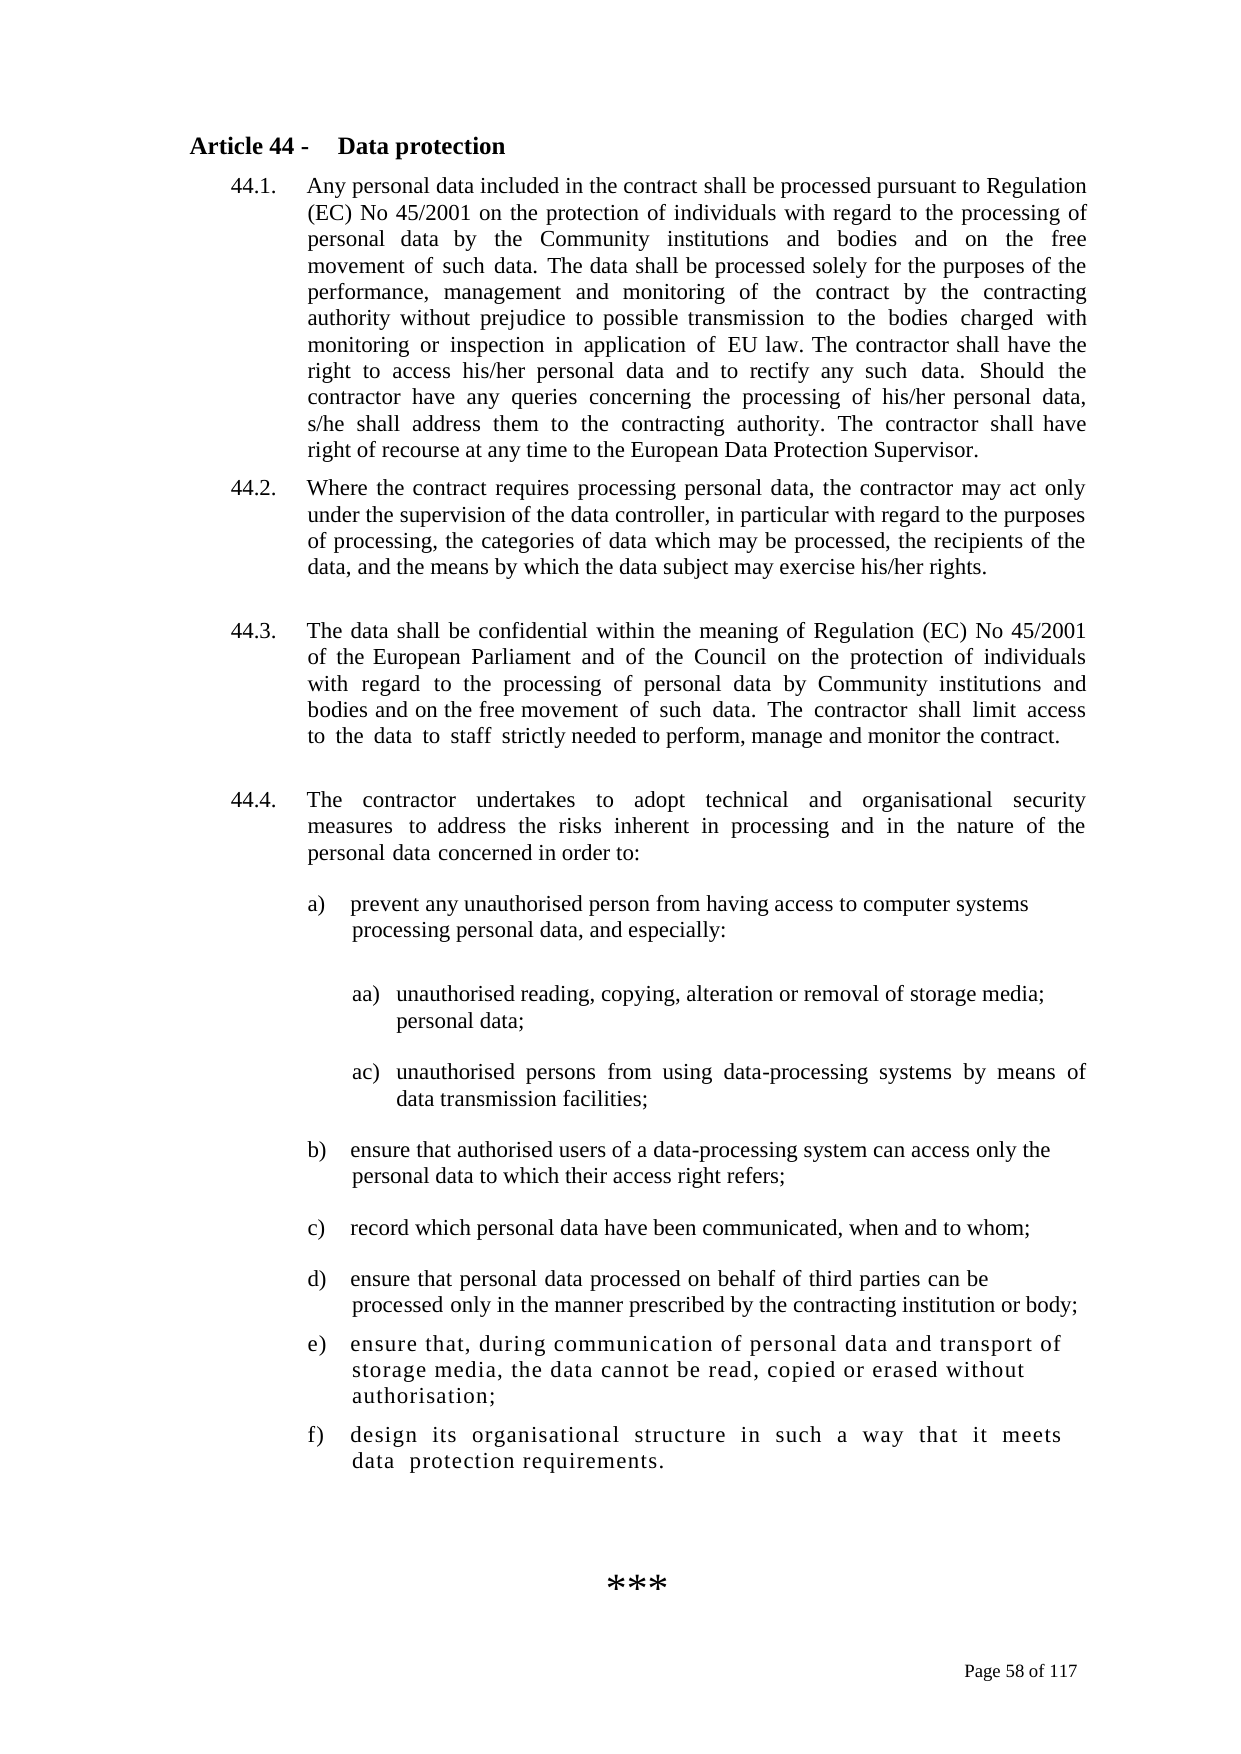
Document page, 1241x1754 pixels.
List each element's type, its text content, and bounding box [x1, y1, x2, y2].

text 44.2. Where the contract requires processing personal data, the contractor may act only under the supervision of the data controller, in particular with regard to the purposes of processing, the categories of data which may be processed, the recipients of the data, and the means by which the data subject may exercise his/her rights. [231, 475, 1086, 579]
text 44.3. The data shall be confidential within the meaning of Regulation (EC) No 45/2001 of the European Parliament and of the Council on the protection of individuals with regard to the processing of personal data by Community institutions and bodies and on the free movement of such data. The contractor shall limit access to the data to staff strictly needed to perform, manage and monitor the contract. [231, 617, 1086, 749]
text 44.4. The contractor undertakes to adopt technical and organisational security measures to address the risks inherent in processing and in the nature of the personal data concerned in order to: [231, 786, 1086, 865]
text a) prevent any unauthorised person from having access to computer systems processing personal data, and especially: [307, 890, 1086, 943]
text aa) unauthorised reading, copying, alteration or removal of storage media; [352, 980, 1094, 1006]
text c) record which personal data have been communicated, when and to whom; [307, 1213, 1094, 1240]
text d) ensure that personal data processed on behalf of third parties can be processed only in the manner prescribed by the contracting institution or body; [307, 1265, 1087, 1317]
text Article 44 - Data protection [189, 131, 1094, 160]
text f) design its organisational structure in such a way that it meets data protection requirements. [307, 1421, 1086, 1474]
text 44.1. Any personal data included in the contract shall be processed pursuant to Regulation (EC) No 45/2001 on the protection of individuals with regard to the processing of personal data by the Community institutions and bodies and on the free movement of such data. The data shall be processed solely for the purposes of the performance, management and monitoring of the contract by the contracting authority without prejudice to possible transmission to the bodies charged with monitoring or inspection in application of EU law. The contractor shall have the right to access his/her personal data and to rectify any such data. Should the contractor have any queries concerning the processing of his/her personal data, s/he shall address them to the contracting authority. The contractor shall have right of recourse at any time to the European Data Protection Supervisor. [231, 173, 1087, 462]
text personal data; [396, 1007, 1094, 1033]
text *** [177, 1564, 1092, 1612]
text b) ensure that authorised users of a data-processing system can access only the personal data to which their access right refers; [307, 1136, 1086, 1189]
text ac) unauthorised persons from using data-processing systems by means of data transmission facilities; [352, 1058, 1086, 1111]
text e) ensure that, during communication of personal data and transport of storage media, the data cannot be read, copied or erased without authorisation; [307, 1330, 1086, 1409]
